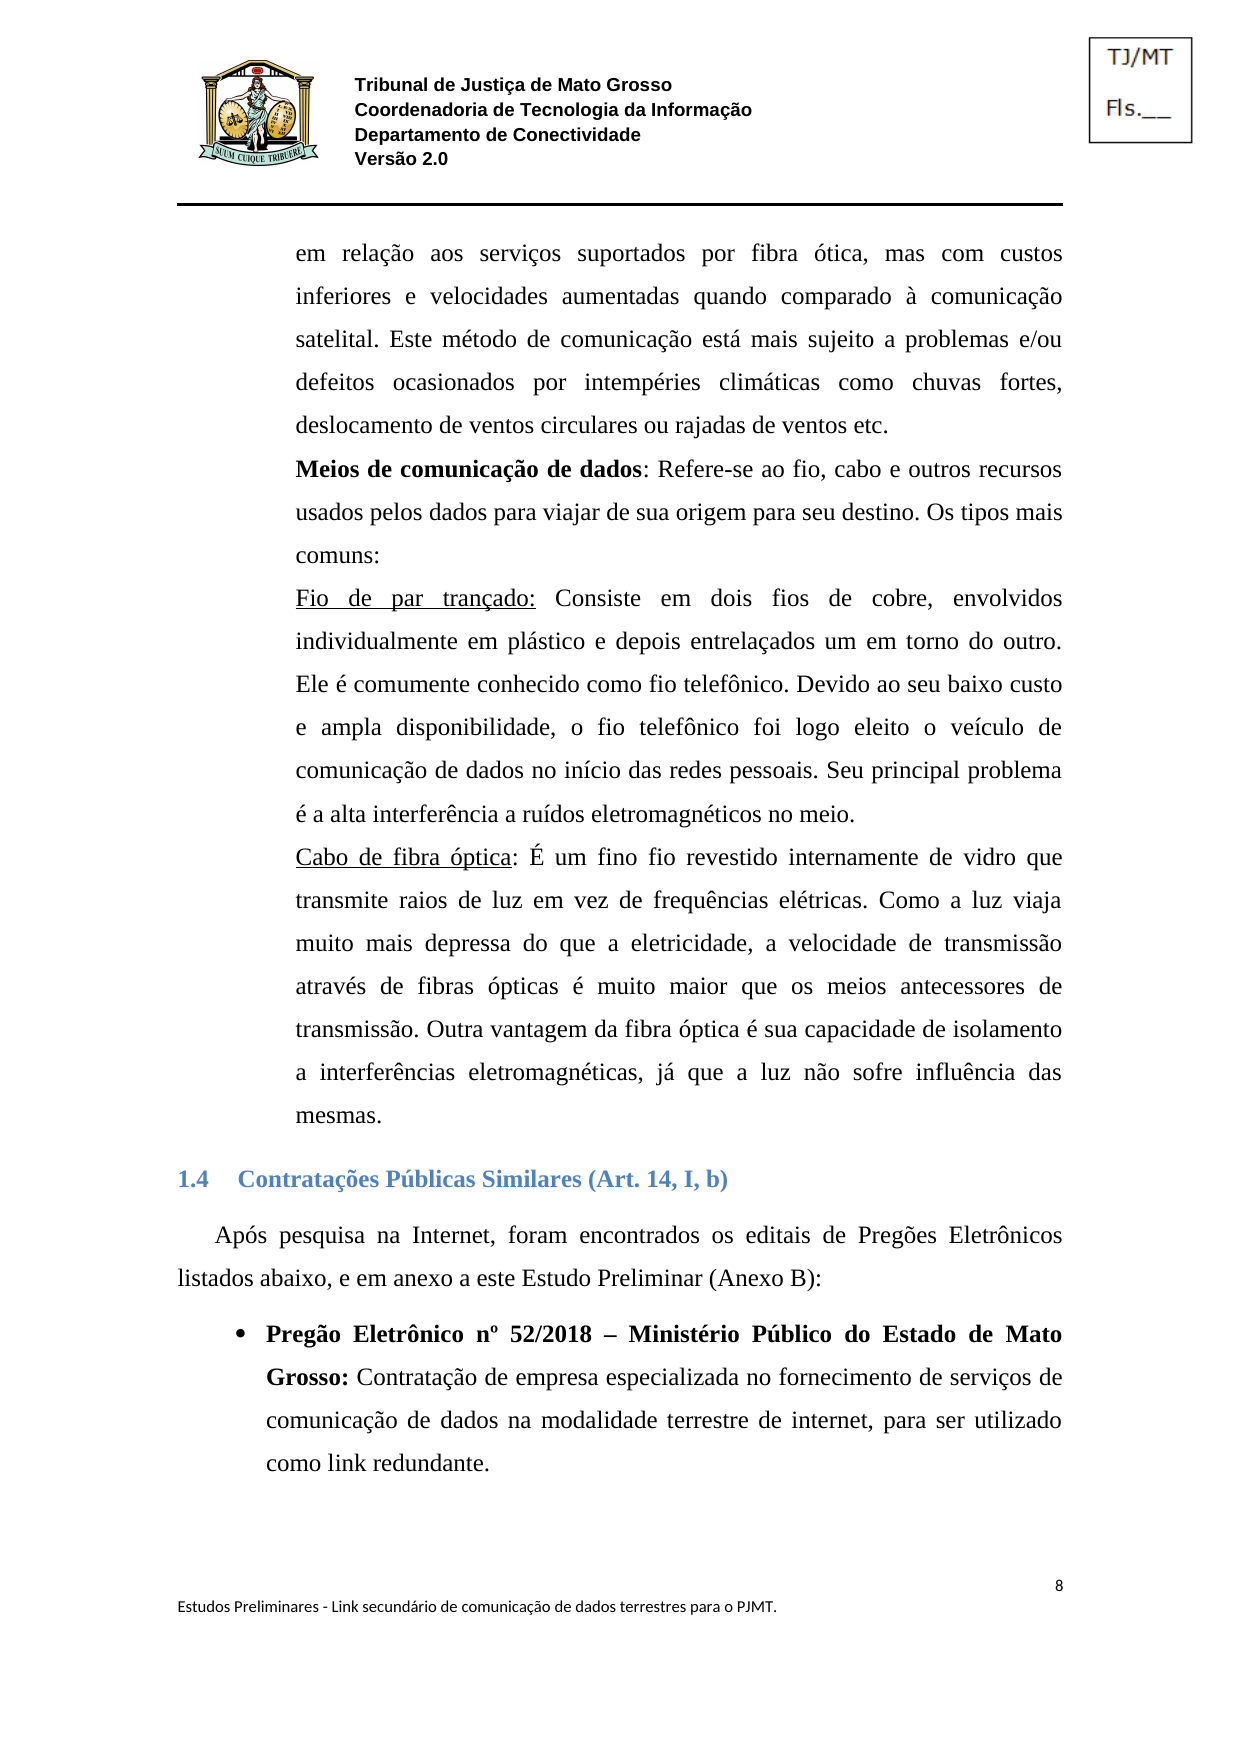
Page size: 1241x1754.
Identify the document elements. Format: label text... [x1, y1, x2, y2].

list Cabo de fibra óptica: É um fino fio revestido internamente de vidro que transmite raios de luz em vez de frequências elétricas. Como a luz viaja muito mais depressa do que a eletricidade, a velocidade de transmissão através de fibras ópticas é muito maior que os meios antecessores de transmissão. Outra vantagem da fibra óptica é sua capacidade de isolamento a interferências eletromagnéticas, já que a luz não sofre influência das mesmas. [295, 842, 1063, 1129]
picture [198, 60, 319, 166]
text Após pesquisa na Internet, foram encontrados os editais de Pregões Eletrônicos listados abaixo, e em anexo a este Estudo Preliminar (Anexo B): [177, 1220, 1063, 1292]
list Meios de comunicação de dados: Refere-se ao fio, cabo e outros recursos usados pelos dados para viajar de sua origem para seu destino. Os tipos mais comuns: [295, 454, 1063, 569]
picture [1085, 36, 1198, 146]
subtitle Contratações Públicas Similares (Art. 14, I, b) [177, 1164, 1063, 1193]
list Pregão Eletrônico nº 52/2018 – Ministério Público do Estado de Mato Grosso: Contratação de empresa especializada no fornecimento de serviços de comunicação de dados na modalidade terrestre de internet, para ser utilizado como link redundante. [236, 1319, 1063, 1477]
list Fio de par trançado: Consiste em dois fios de cobre, envolvidos individualmente em plástico e depois entrelaçados um em torno do outro. Ele é comumente conhecido como fio telefônico. Devido ao seu baixo custo e ampla disponibilidade, o fio telefônico foi logo eleito o veículo de comunicação de dados no início das redes pessoais. Seu principal problema é a alta interferência a ruídos eletromagnéticos no meio. [295, 583, 1063, 827]
